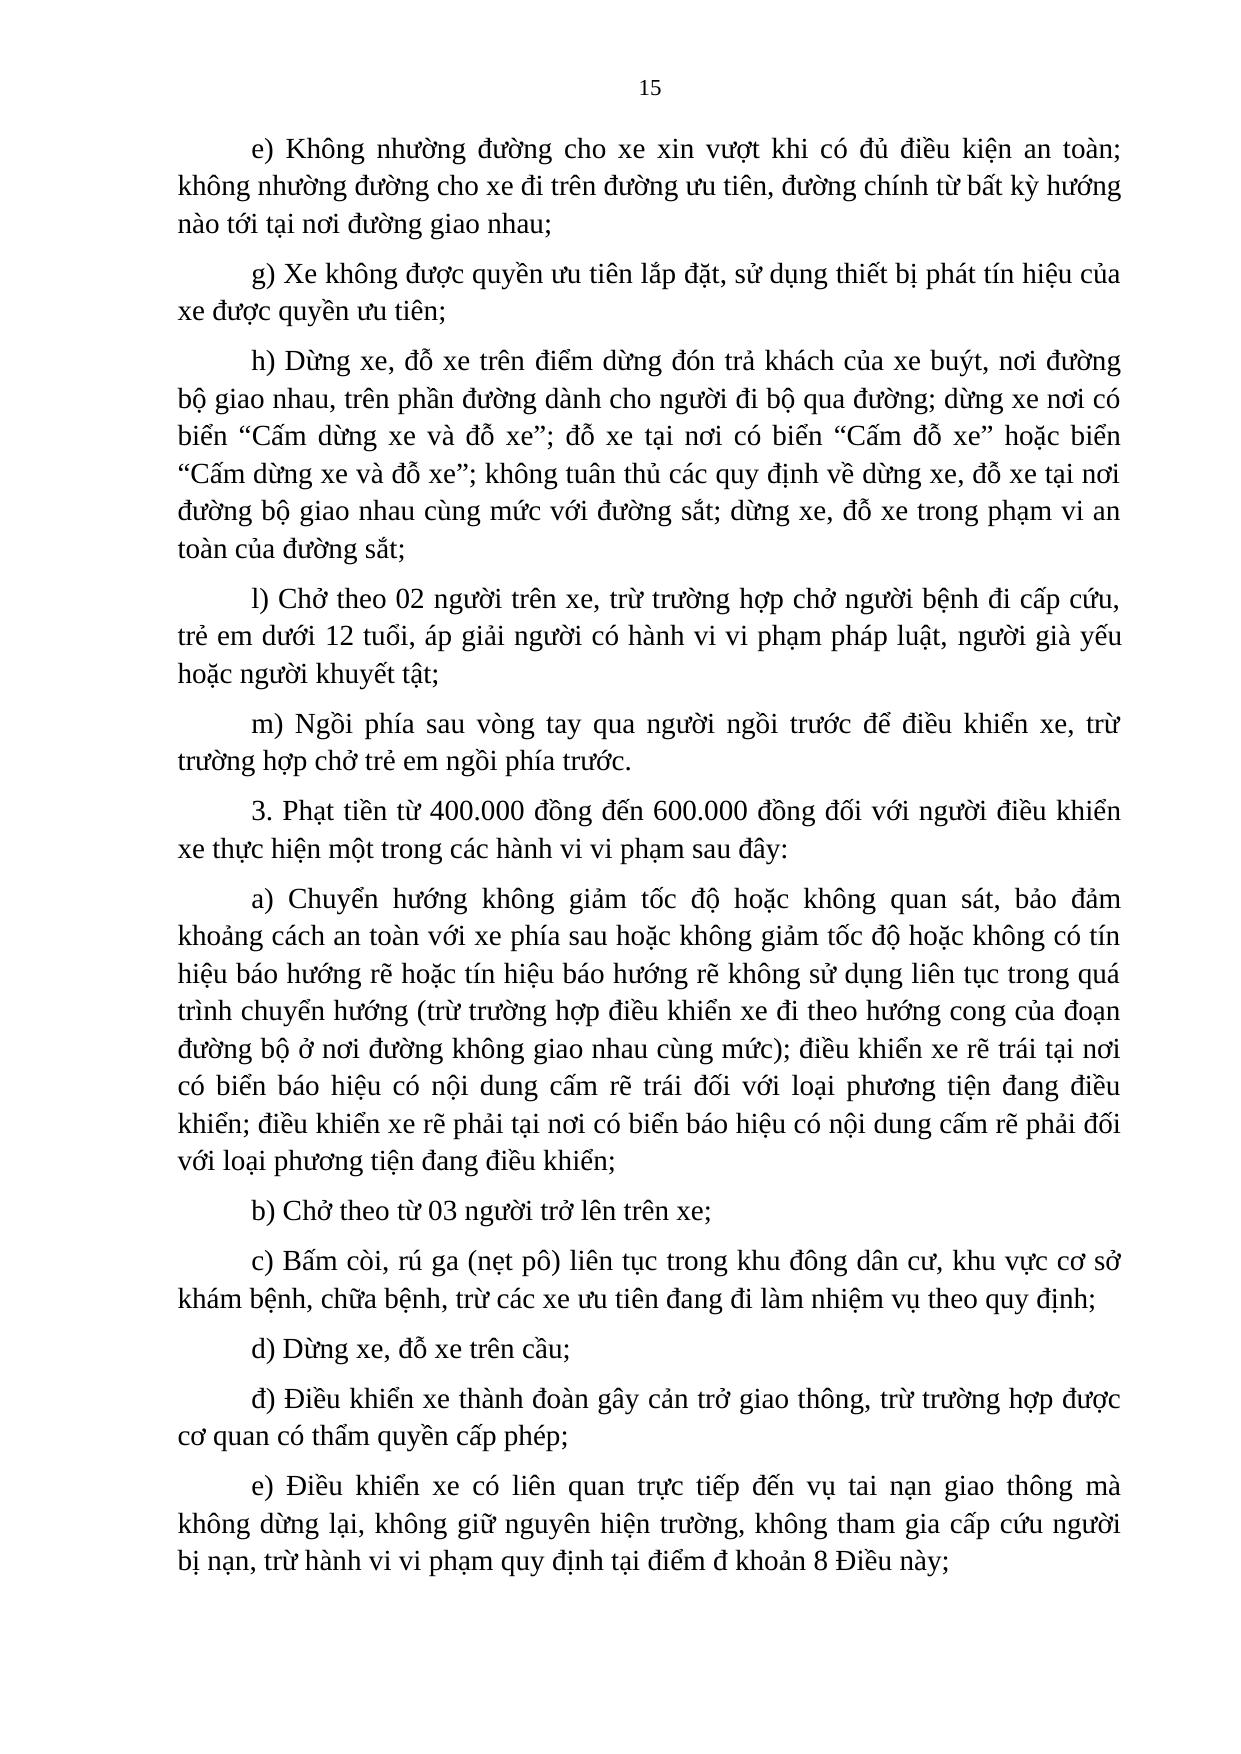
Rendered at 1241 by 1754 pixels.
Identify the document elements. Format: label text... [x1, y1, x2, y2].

text g) Xe không được quyền ưu tiên lắp đặt, sử dụng thiết bị phát tín hiệu của xe được quyền ưu tiên; [177, 253, 1122, 328]
text a) Chuyển hướng không giảm tốc độ hoặc không quan sát, bảo đảm khoảng cách an toàn với xe phía sau hoặc không giảm tốc độ hoặc không có tín hiệu báo hướng rẽ hoặc tín hiệu báo hướng rẽ không sử dụng liên tục trong quá trình chuyển hướng (trừ trường hợp điều khiển xe đi theo hướng cong của đoạn đường bộ ở nơi đường không giao nhau cùng mức); điều khiển xe rẽ trái tại nơi có biển báo hiệu có nội dung cấm rẽ trái đối với loại phương tiện đang điều khiển; điều khiển xe rẽ phải tại nơi có biển báo hiệu có nội dung cấm rẽ phải đối với loại phương tiện đang điều khiển; [177, 878, 1122, 1178]
text c) Bấm còi, rú ga (nẹt pô) liên tục trong khu đông dân cư, khu vực cơ sở khám bệnh, chữa bệnh, trừ các xe ưu tiên đang đi làm nhiệm vụ theo quy định; [177, 1241, 1122, 1316]
text d) Dừng xe, đỗ xe trên cầu; [177, 1328, 1122, 1366]
text e) Không nhường đường cho xe xin vượt khi có đủ điều kiện an toàn; không nhường đường cho xe đi trên đường ưu tiên, đường chính từ bất kỳ hướng nào tới tại nơi đường giao nhau; [177, 128, 1122, 241]
text m) Ngồi phía sau vòng tay qua người ngồi trước để điều khiển xe, trừ trường hợp chở trẻ em ngồi phía trước. [177, 703, 1122, 778]
text e) Điều khiển xe có liên quan trực tiếp đến vụ tai nạn giao thông mà không dừng lại, không giữ nguyên hiện trường, không tham gia cấp cứu người bị nạn, trừ hành vi vi phạm quy định tại điểm đ khoản 8 Điều này; [177, 1466, 1122, 1578]
text đ) Điều khiển xe thành đoàn gây cản trở giao thông, trừ trường hợp được cơ quan có thẩm quyền cấp phép; [177, 1378, 1122, 1453]
text h) Dừng xe, đỗ xe trên điểm dừng đón trả khách của xe buýt, nơi đường bộ giao nhau, trên phần đường dành cho người đi bộ qua đường; dừng xe nơi có biển “Cấm dừng xe và đỗ xe”; đỗ xe tại nơi có biển “Cấm đỗ xe” hoặc biển “Cấm dừng xe và đỗ xe”; không tuân thủ các quy định về dừng xe, đỗ xe tại nơi đường bộ giao nhau cùng mức với đường sắt; dừng xe, đỗ xe trong phạm vi an toàn của đường sắt; [177, 341, 1122, 566]
text l) Chở theo 02 người trên xe, trừ trường hợp chở người bệnh đi cấp cứu, trẻ em dưới 12 tuổi, áp giải người có hành vi vi phạm pháp luật, người già yếu hoặc người khuyết tật; [177, 578, 1122, 691]
text b) Chở theo từ 03 người trở lên trên xe; [177, 1191, 1122, 1228]
text 3. Phạt tiền từ 400.000 đồng đến 600.000 đồng đối với người điều khiển xe thực hiện một trong các hành vi vi phạm sau đây: [177, 791, 1122, 866]
